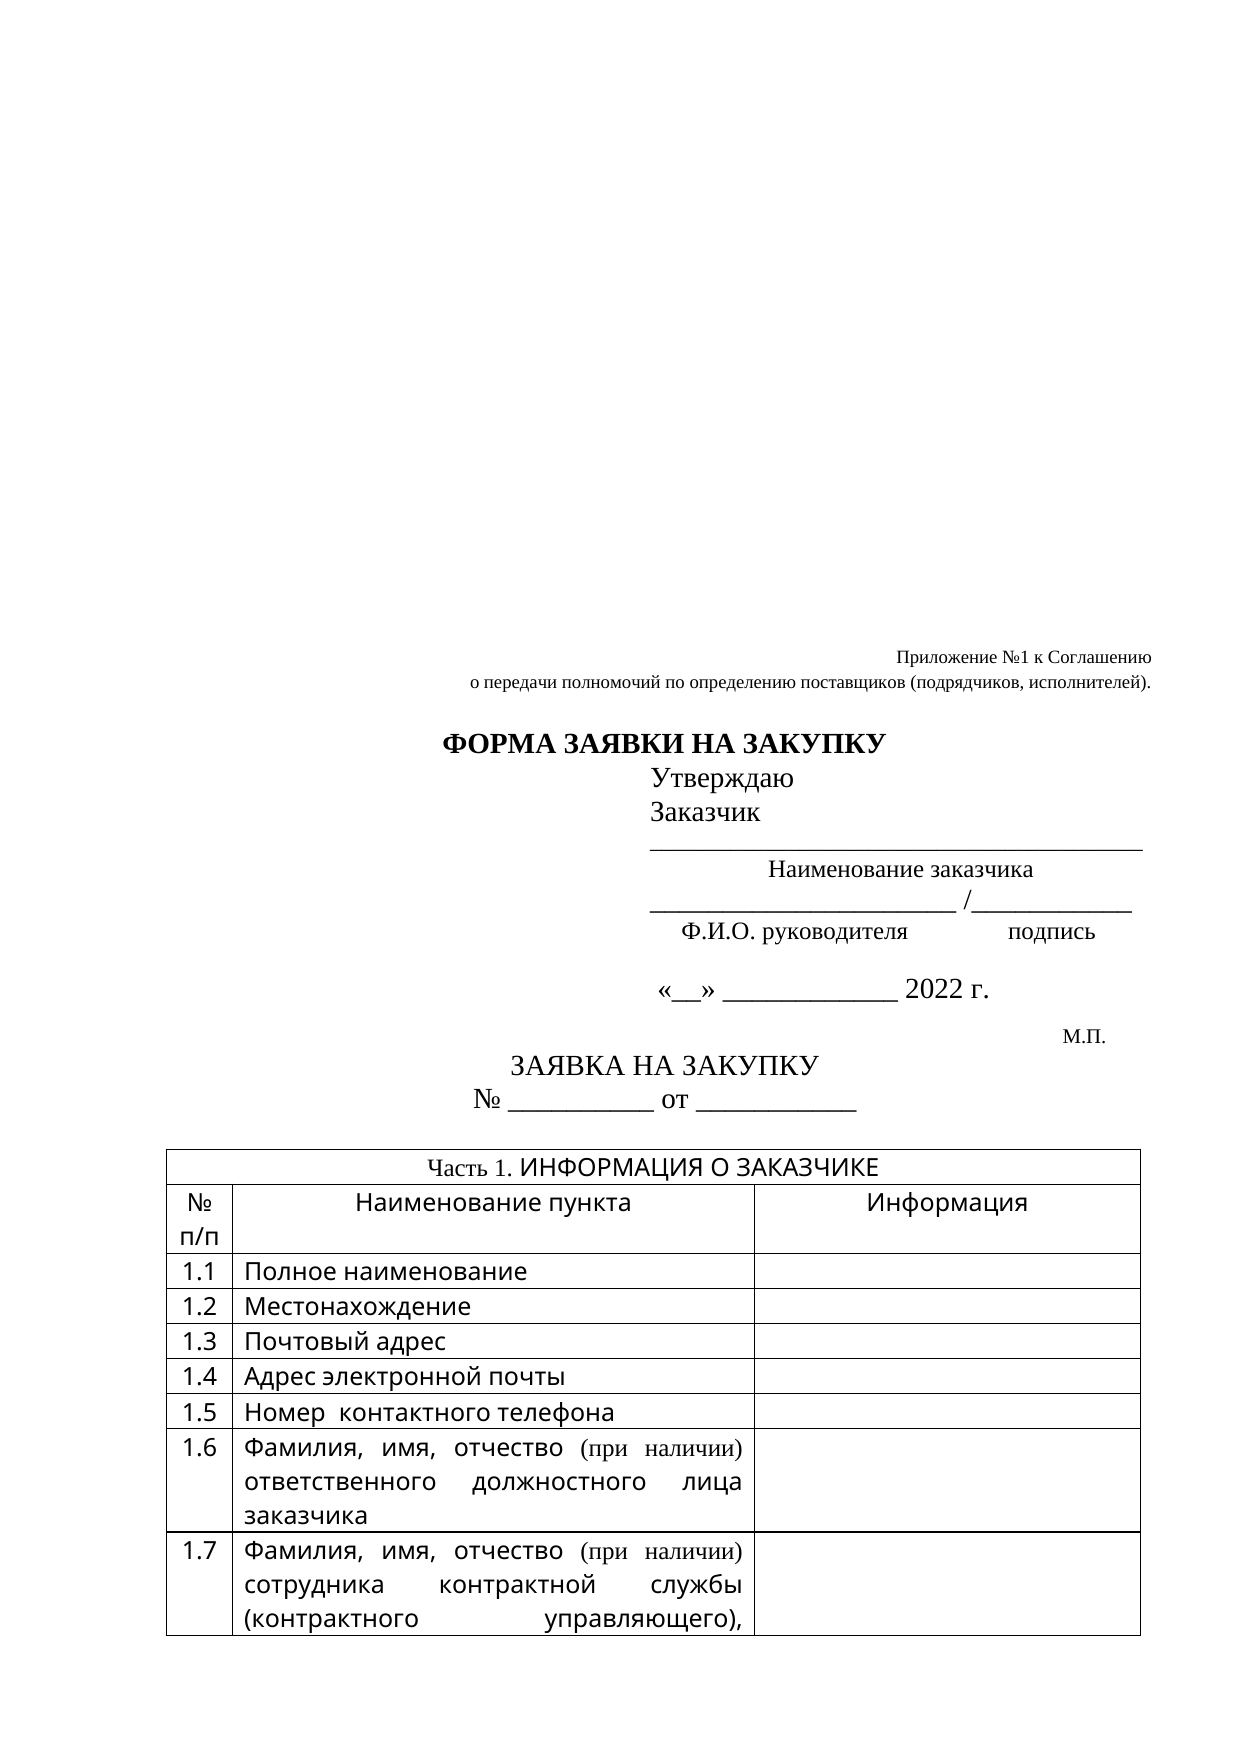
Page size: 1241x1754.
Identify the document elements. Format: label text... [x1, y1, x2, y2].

text ЗАЯВКА НА ЗАКУПКУ [177, 1048, 1152, 1081]
text «__» ____________ 2022 г. [650, 971, 1152, 1004]
table_cell [755, 1429, 1140, 1531]
table_cell Информация [755, 1185, 1140, 1253]
table_cell [755, 1394, 1140, 1428]
table_cell Адрес электронной почты [233, 1359, 754, 1393]
text № __________ от ___________ [177, 1081, 1152, 1115]
text _____________________ /___________ [650, 882, 1152, 916]
table_cell 1.4 [167, 1359, 232, 1393]
table_cell 1.7 [167, 1533, 232, 1635]
table_cell 1.2 [167, 1289, 232, 1323]
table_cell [233, 1533, 754, 1635]
table_cell Полное наименование [233, 1254, 754, 1288]
text о передачи полномочий по определению поставщиков (подрядчиков, исполнителей). [177, 668, 1152, 693]
text Утверждаю [650, 760, 1152, 794]
text ___________________________________________ [650, 827, 1152, 854]
table_cell Фамилия, имя, отчество (при наличии) ответственного должностного лица заказчика [233, 1429, 754, 1531]
table_cell Наименование пункта [233, 1185, 754, 1253]
text Заказчик [650, 794, 1152, 827]
table_cell [755, 1289, 1140, 1323]
text Наименование заказчика [650, 854, 1152, 882]
table_cell [755, 1324, 1140, 1358]
text М.П. [1018, 1024, 1152, 1048]
table_cell 1.5 [167, 1394, 232, 1428]
table_cell Номер контактного телефона [233, 1394, 754, 1428]
text Ф.И.О. руководителя подпись [650, 916, 1152, 945]
table_cell Местонахождение [233, 1289, 754, 1323]
table_header Часть 1. ИНФОРМАЦИЯ О ЗАКАЗЧИКЕ [167, 1150, 1140, 1183]
table_cell № п/п [167, 1185, 232, 1253]
text ФОРМА ЗАЯВКИ НА ЗАКУПКУ [177, 727, 1152, 760]
table_cell 1.6 [167, 1429, 232, 1531]
table_cell Почтовый адрес [233, 1324, 754, 1358]
text Приложение №1 к Соглашению [177, 643, 1152, 668]
table_cell 1.1 [167, 1254, 232, 1288]
table_cell 1.3 [167, 1324, 232, 1358]
table_cell [755, 1254, 1140, 1288]
table_cell [755, 1533, 1140, 1635]
table_cell [755, 1359, 1140, 1393]
